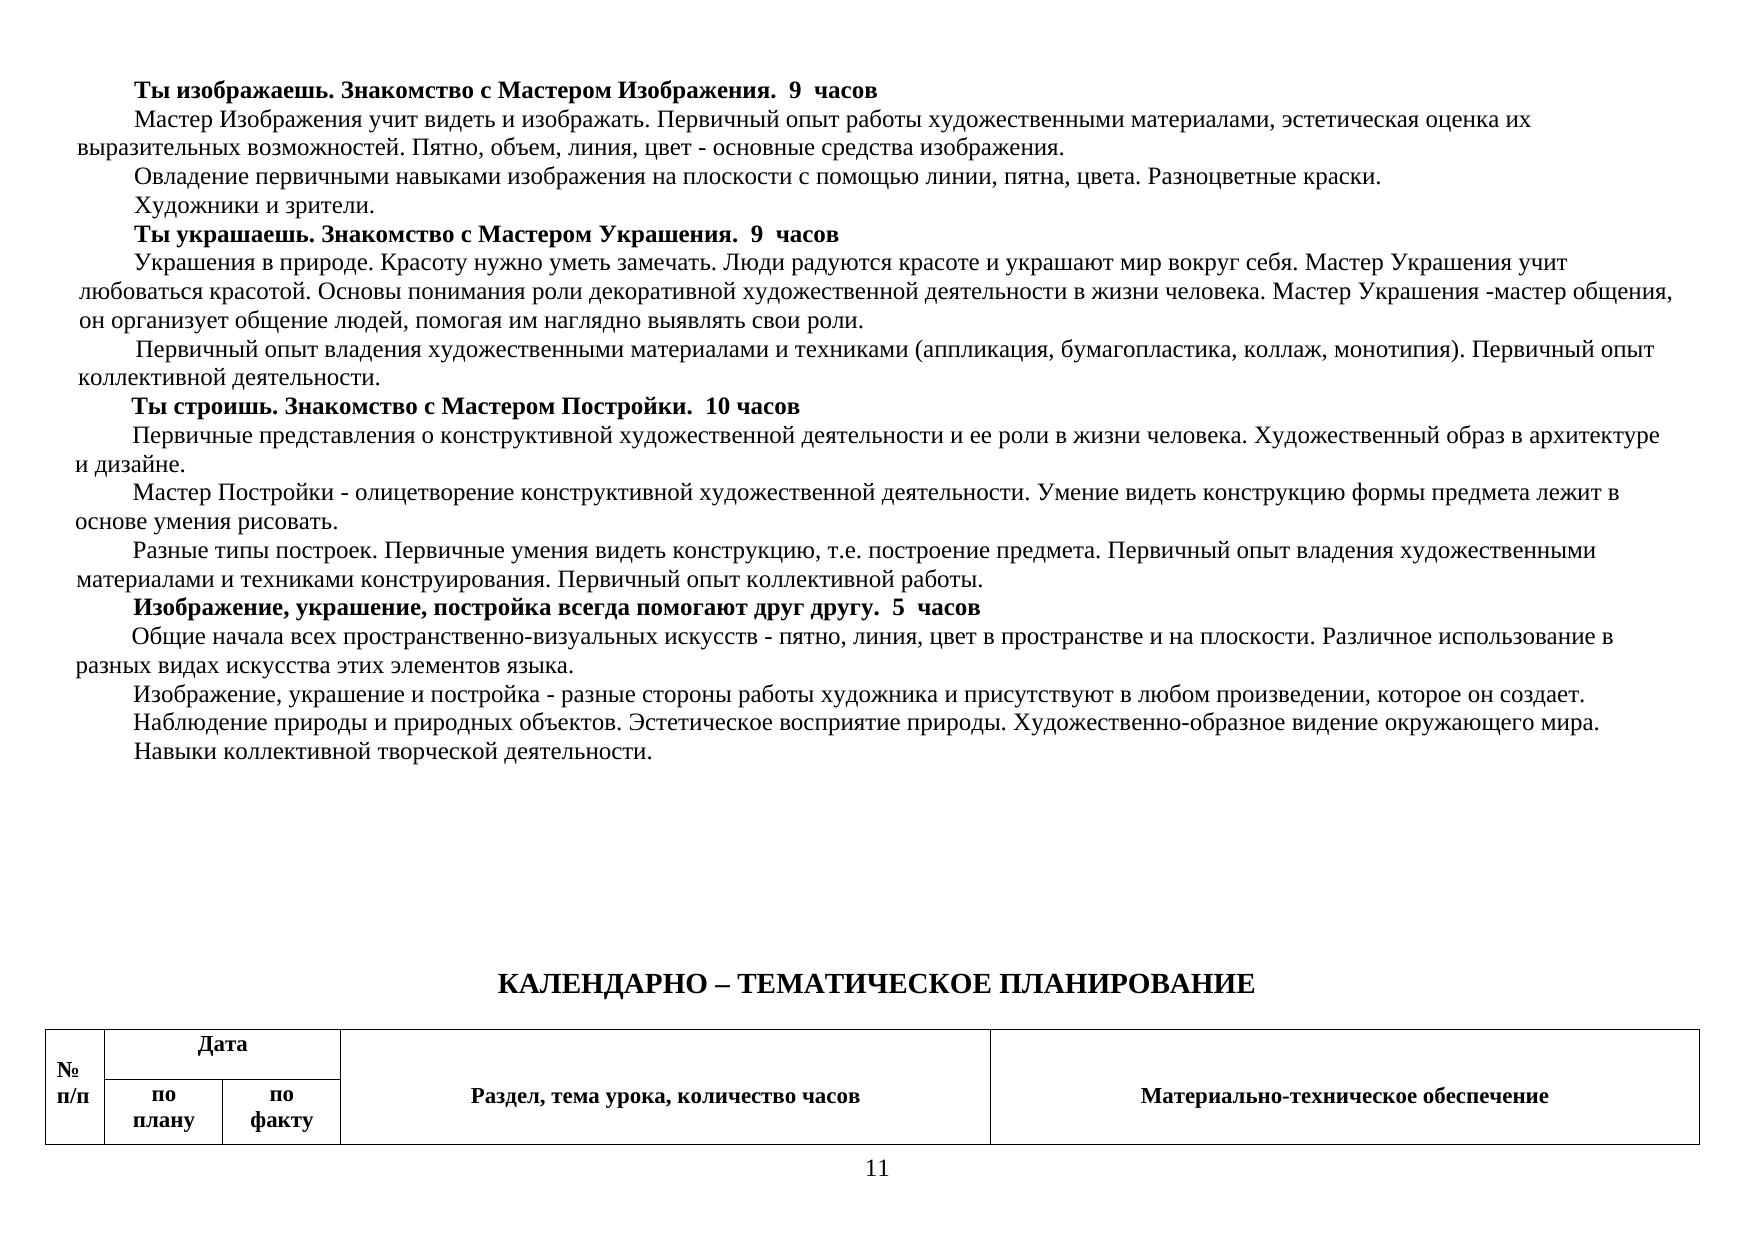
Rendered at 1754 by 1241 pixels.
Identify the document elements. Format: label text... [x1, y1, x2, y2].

text Навыки коллективной творческой деятельности. [133, 736, 1679, 765]
text Общие начала всех пространственно-визуальных искусств - пятно, линия, цвет в пространстве и на плоскости. Различное использование в разных видах искусства этих элементов языка. [75, 621, 1677, 679]
table_header Материально-техническое обеспечение [991, 1030, 1699, 1144]
text Изображение, украшение, постройка всегда помогают друг другу. 5 часов [133, 592, 1679, 621]
text Художники и зрители. [134, 190, 1679, 219]
text Первичный опыт владения художественными материалами и техниками (аппликация, бумагопластика, коллаж, монотипия). Первичный опыт коллективной деятельности. [78, 334, 1674, 391]
text Разные типы построек. Первичные умения видеть конструкцию, т.е. построение предмета. Первичный опыт владения художественными материалами и техниками конструирования. Первичный опыт коллективной работы. [76, 535, 1677, 592]
text Наблюдение природы и природных объектов. Эстетическое восприятие природы. Художественно-образное видение окружающего мира. [75, 707, 1677, 736]
text Овладение первичными навыками изображения на плоскости с помощью линии, пятна, цвета. Разноцветные краски. [78, 161, 1674, 190]
text Изображение, украшение и постройка - разные стороны работы художника и присутствуют в любом произведении, которое он создает. [76, 679, 1677, 707]
text Первичные представления о конструктивной художественной деятельности и ее роли в жизни человека. Художественный образ в архитектуре и дизайне. [75, 420, 1676, 477]
text Ты строишь. Знакомство с Мастером Постройки. 10 часов [131, 391, 1679, 420]
text Украшения в природе. Красоту нужно уметь замечать. Люди радуются красоте и украшают мир вокруг себя. Мастер Украшения учит любоваться красотой. Основы понимания роли декоративной художественной деятельности в жизни человека. Мастер Украшения -мастер общения, он организует общение людей, помогая им наглядно выявлять свои роли. [79, 247, 1676, 334]
table_cell по плану [105, 1080, 222, 1144]
text Мастер Постройки - олицетворение конструктивной художественной деятельности. Умение видеть конструкцию формы предмета лежит в основе умения рисовать. [75, 477, 1675, 535]
text Ты изображаешь. Знакомство с Мастером Изображения. 9 часов [134, 75, 1679, 104]
table_cell по факту [223, 1080, 340, 1144]
text Ты украшаешь. Знакомство с Мастером Украшения. 9 часов [134, 219, 1679, 247]
table_header № п/п [46, 1030, 104, 1144]
table_header Дата [105, 1030, 340, 1078]
text Мастер Изображения учит видеть и изображать. Первичный опыт работы художественными материалами, эстетическая оценка их выразительных возможностей. Пятно, объем, линия, цвет - основные средства изображения. [77, 104, 1675, 161]
text КАЛЕНДАРНО – ТЕМАТИЧЕСКОЕ ПЛАНИРОВАНИЕ [75, 966, 1679, 1000]
table_header Раздел, тема урока, количество часов [341, 1030, 990, 1144]
